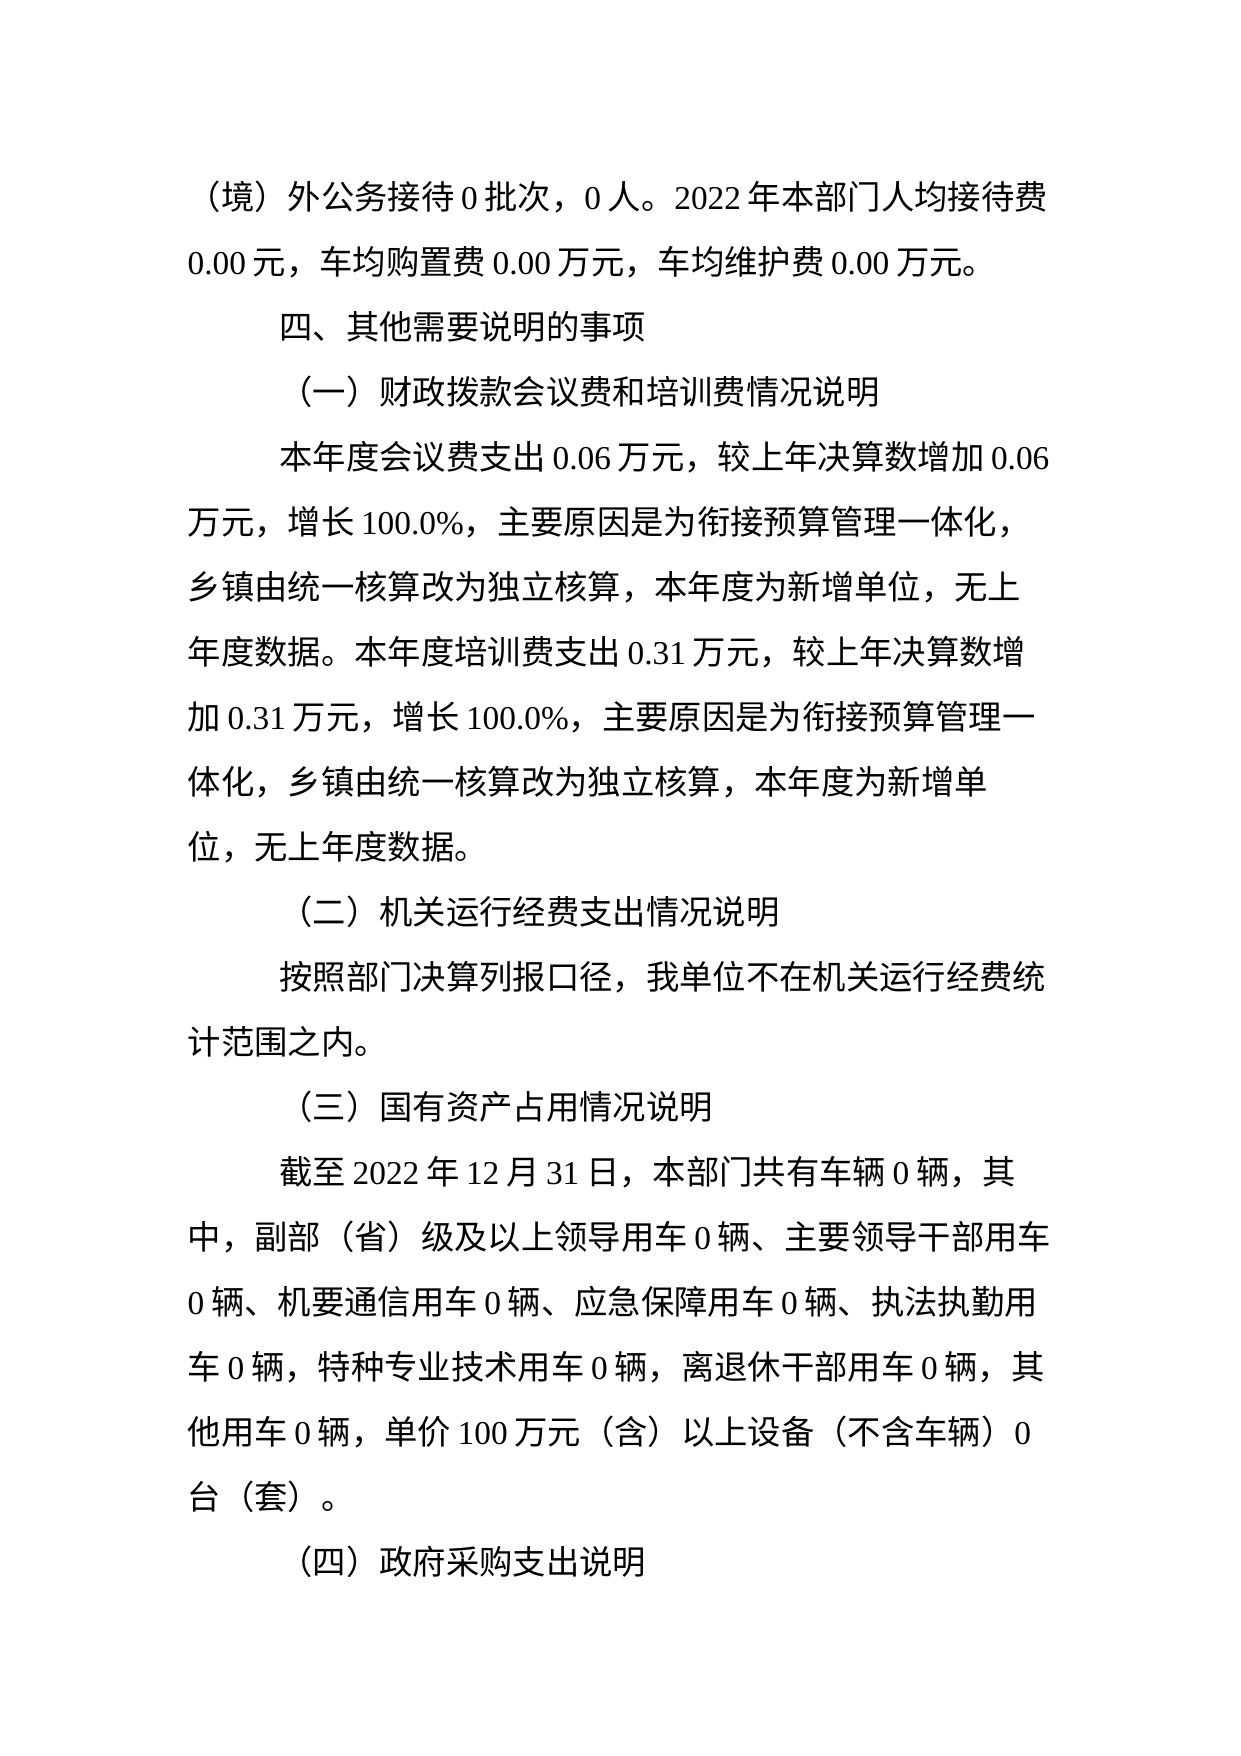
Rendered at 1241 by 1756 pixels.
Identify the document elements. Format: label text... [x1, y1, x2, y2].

text 按照部门决算列报口径，我单位不在机关运行经费统计范围之内。 [187, 943, 1053, 1073]
text 四、其他需要说明的事项 [187, 293, 1053, 358]
text （一）财政拨款会议费和培训费情况说明 [187, 358, 1053, 423]
text （三）国有资产占用情况说明 [187, 1073, 1053, 1138]
text （四）政府采购支出说明 [187, 1528, 1053, 1593]
text 截至2022年12月31日，本部门共有车辆0辆，其中，副部（省）级及以上领导用车0辆、主要领导干部用车0辆、机要通信用车0辆、应急保障用车0辆、执法执勤用车0辆，特种专业技术用车0辆，离退休干部用车0辆，其他用车0辆，单价100万元（含）以上设备（不含车辆）0台（套）。 [187, 1138, 1053, 1528]
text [187, 163, 1053, 293]
text （二）机关运行经费支出情况说明 [187, 878, 1053, 943]
text 本年度会议费支出0.06万元，较上年决算数增加0.06万元，增长100.0%，主要原因是为衔接预算管理一体化，乡镇由统一核算改为独立核算，本年度为新增单位，无上年度数据。本年度培训费支出0.31万元，较上年决算数增加0.31万元，增长100.0%，主要原因是为衔接预算管理一体化，乡镇由统一核算改为独立核算，本年度为新增单位，无上年度数据。 [187, 423, 1053, 878]
